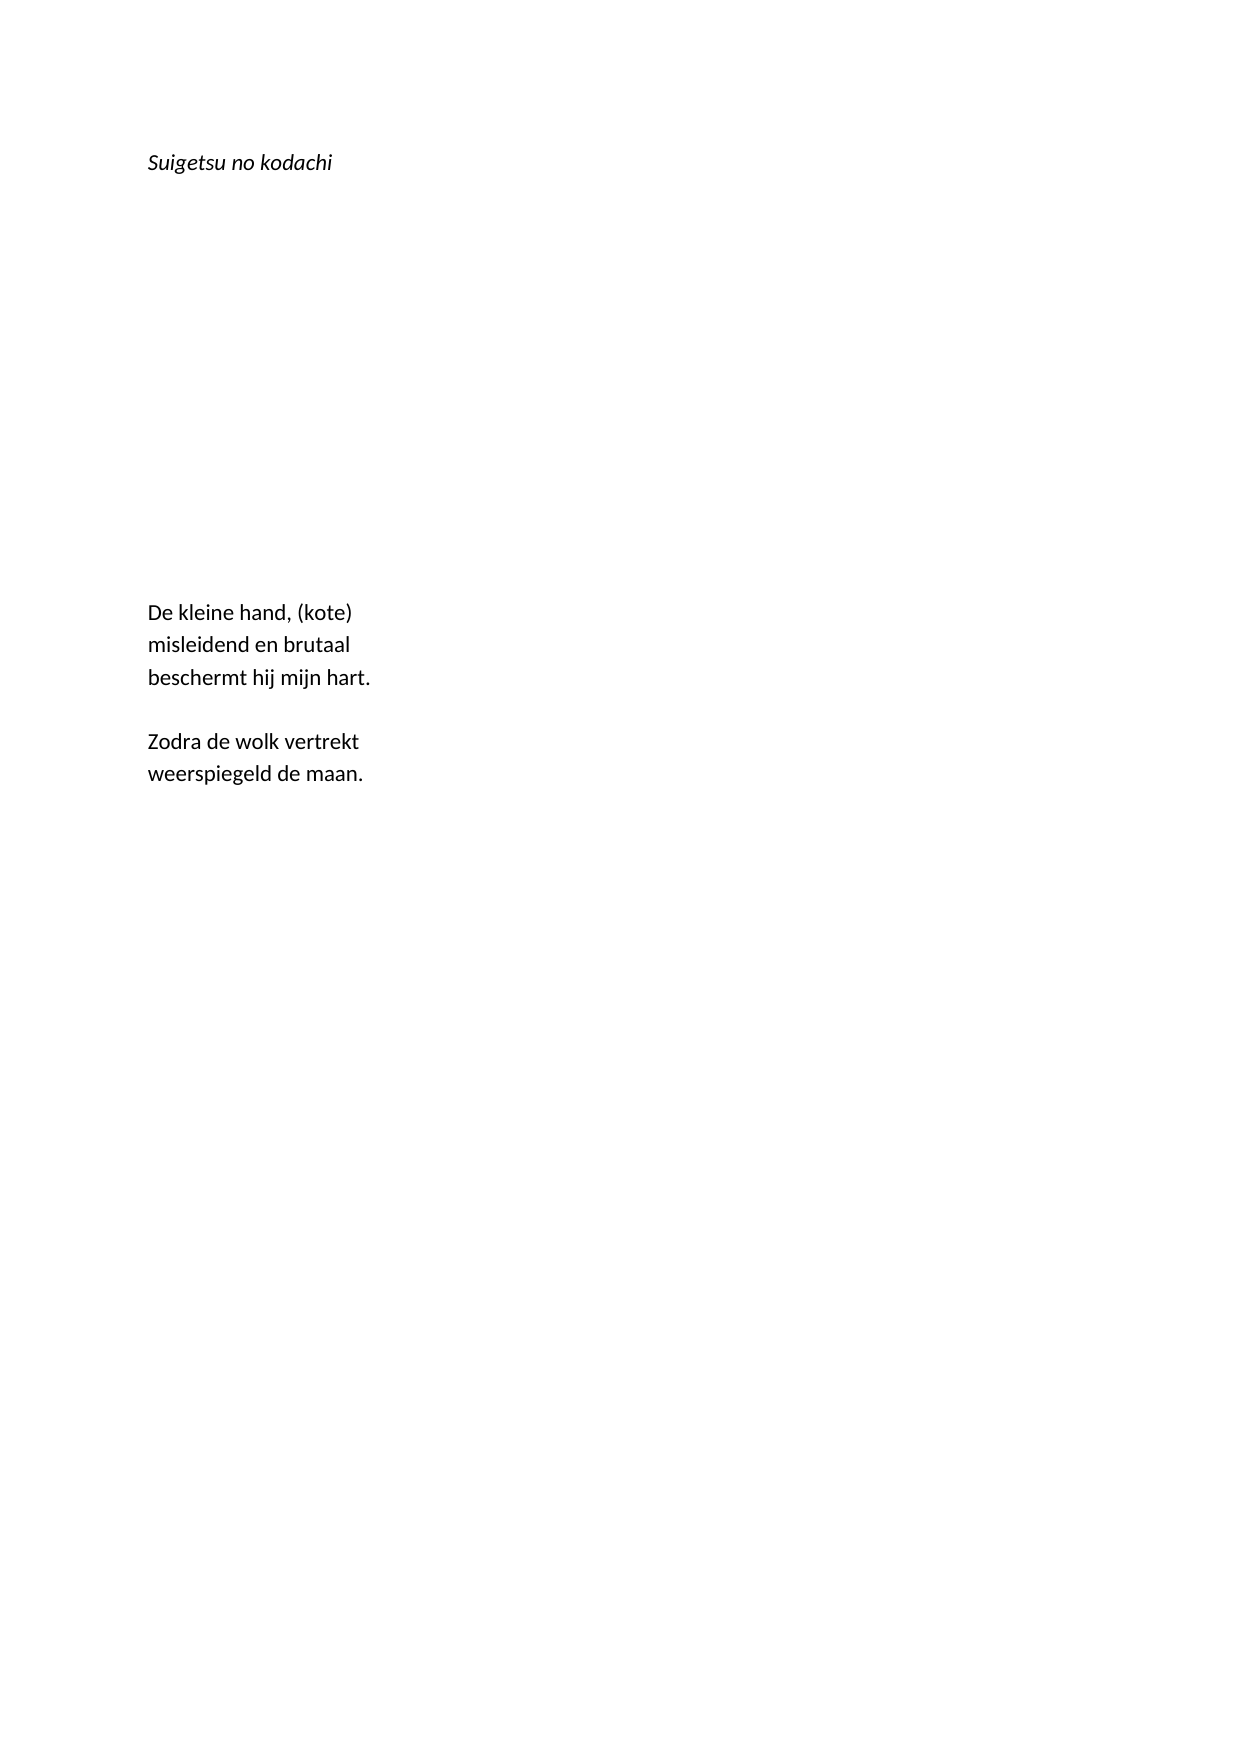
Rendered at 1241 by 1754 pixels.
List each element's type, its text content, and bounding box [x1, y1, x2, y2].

text Zodra de wolk vertrekt [148, 727, 1093, 755]
text beschermt hij mijn hart. [148, 663, 1093, 691]
text misleidend en brutaal [148, 630, 1093, 658]
text Suigetsu no kodachi [148, 148, 1093, 176]
text De kleine hand, (kote) [148, 598, 1093, 626]
text weerspiegeld de maan. [148, 759, 1093, 787]
